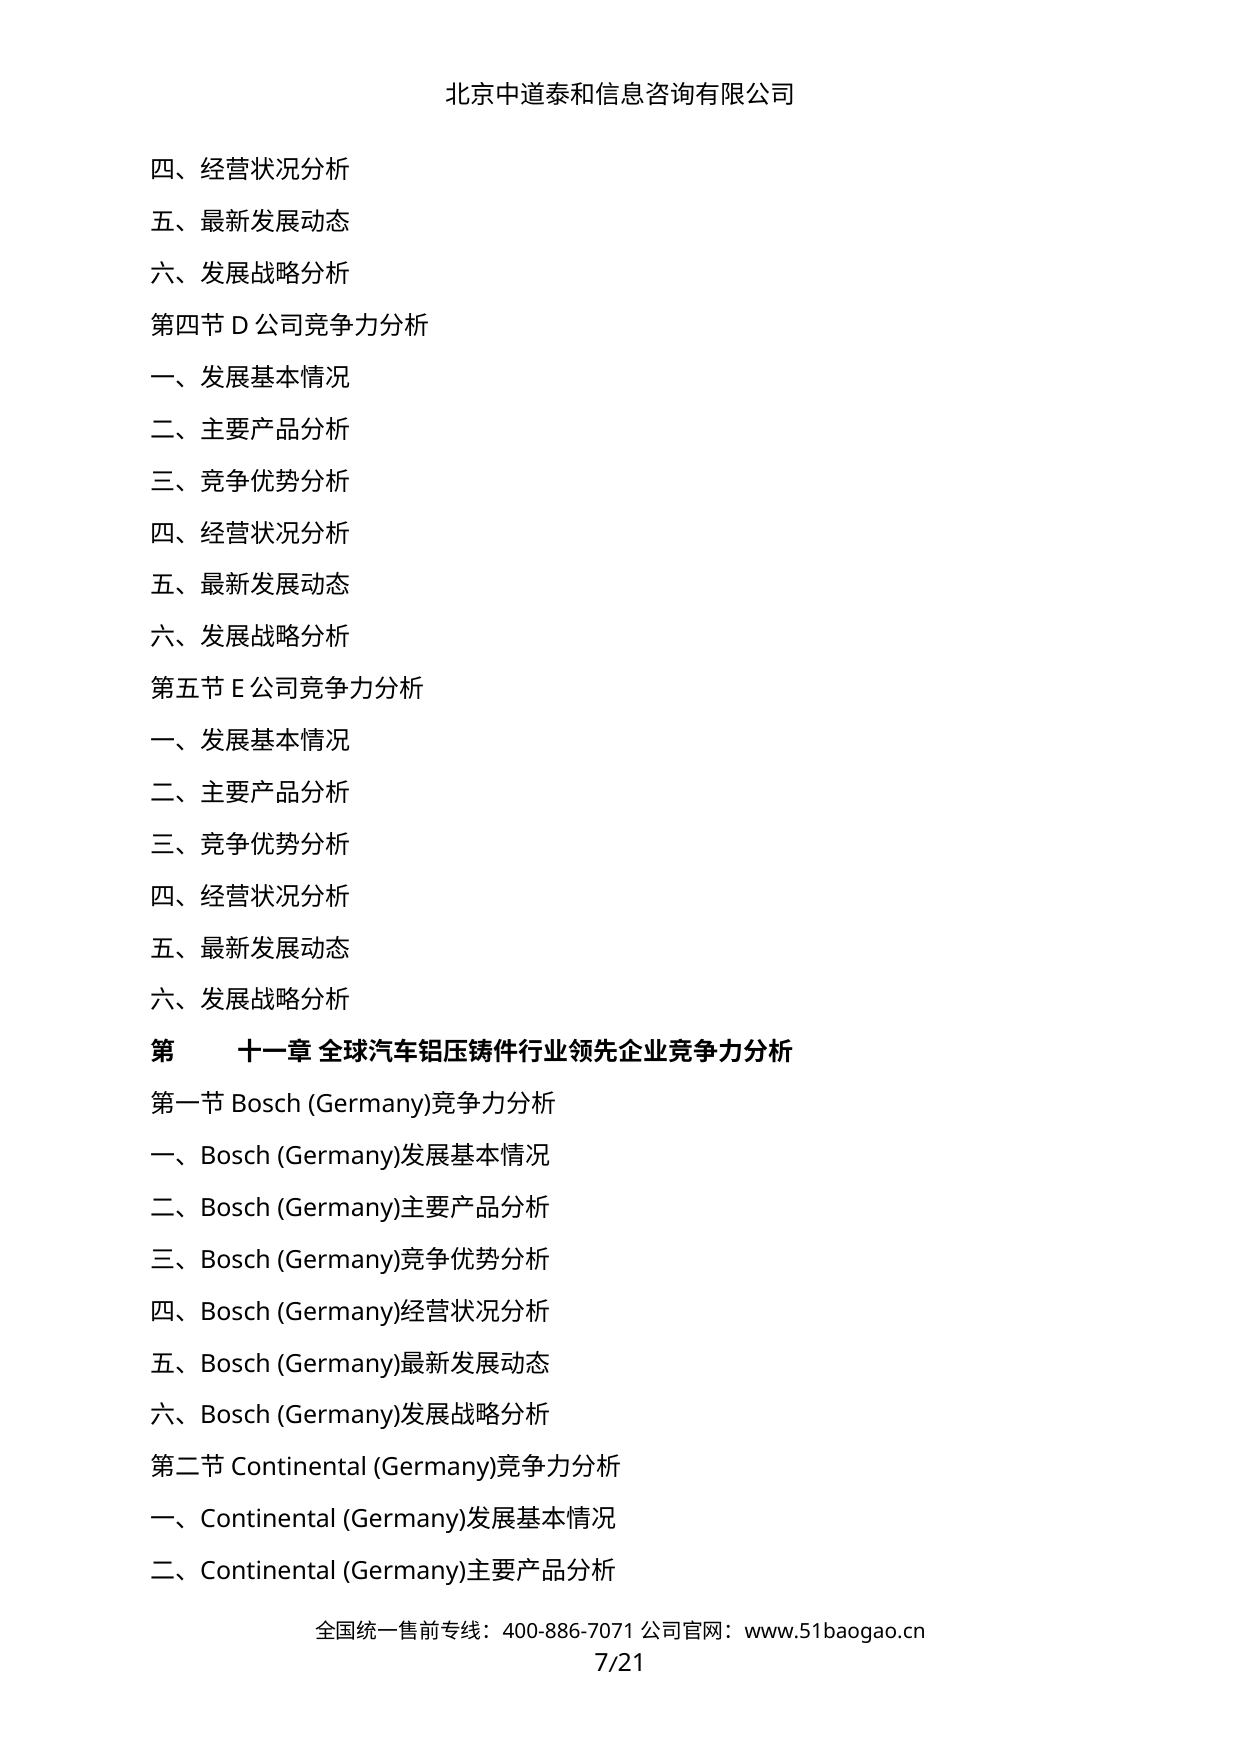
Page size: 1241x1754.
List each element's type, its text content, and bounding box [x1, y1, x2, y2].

text 二、主要产品分析 [150, 409, 1090, 446]
text 五、最新发展动态 [150, 202, 1090, 238]
text 第一节 Bosch (Germany)竞争力分析 [150, 1084, 1090, 1120]
text 第 十一章 全球汽车铝压铸件行业领先企业竞争力分析 [150, 1032, 1090, 1068]
text 六、Bosch (Germany)发展战略分析 [150, 1395, 1090, 1431]
text 六、发展战略分析 [150, 254, 1090, 290]
text 二、Bosch (Germany)主要产品分析 [150, 1187, 1090, 1224]
text 五、最新发展动态 [150, 928, 1090, 964]
text 第五节 E公司竞争力分析 [150, 669, 1090, 705]
text 二、主要产品分析 [150, 772, 1090, 809]
text 三、Bosch (Germany)竞争优势分析 [150, 1239, 1090, 1276]
text 四、经营状况分析 [150, 150, 1090, 186]
text 五、最新发展动态 [150, 565, 1090, 601]
text 五、Bosch (Germany)最新发展动态 [150, 1343, 1090, 1379]
text 四、Bosch (Germany)经营状况分析 [150, 1291, 1090, 1327]
text 六、发展战略分析 [150, 980, 1090, 1016]
text 一、发展基本情况 [150, 721, 1090, 757]
text 第四节 D公司竞争力分析 [150, 306, 1090, 342]
text 三、竞争优势分析 [150, 461, 1090, 497]
text 三、竞争优势分析 [150, 824, 1090, 861]
text 四、经营状况分析 [150, 876, 1090, 912]
text 六、发展战略分析 [150, 617, 1090, 653]
text 一、Continental (Germany)发展基本情况 [150, 1499, 1090, 1535]
text 二、Continental (Germany)主要产品分析 [150, 1551, 1090, 1587]
text 一、Bosch (Germany)发展基本情况 [150, 1136, 1090, 1172]
text 一、发展基本情况 [150, 357, 1090, 394]
text 第二节 Continental (Germany)竞争力分析 [150, 1447, 1090, 1483]
text 四、经营状况分析 [150, 513, 1090, 549]
